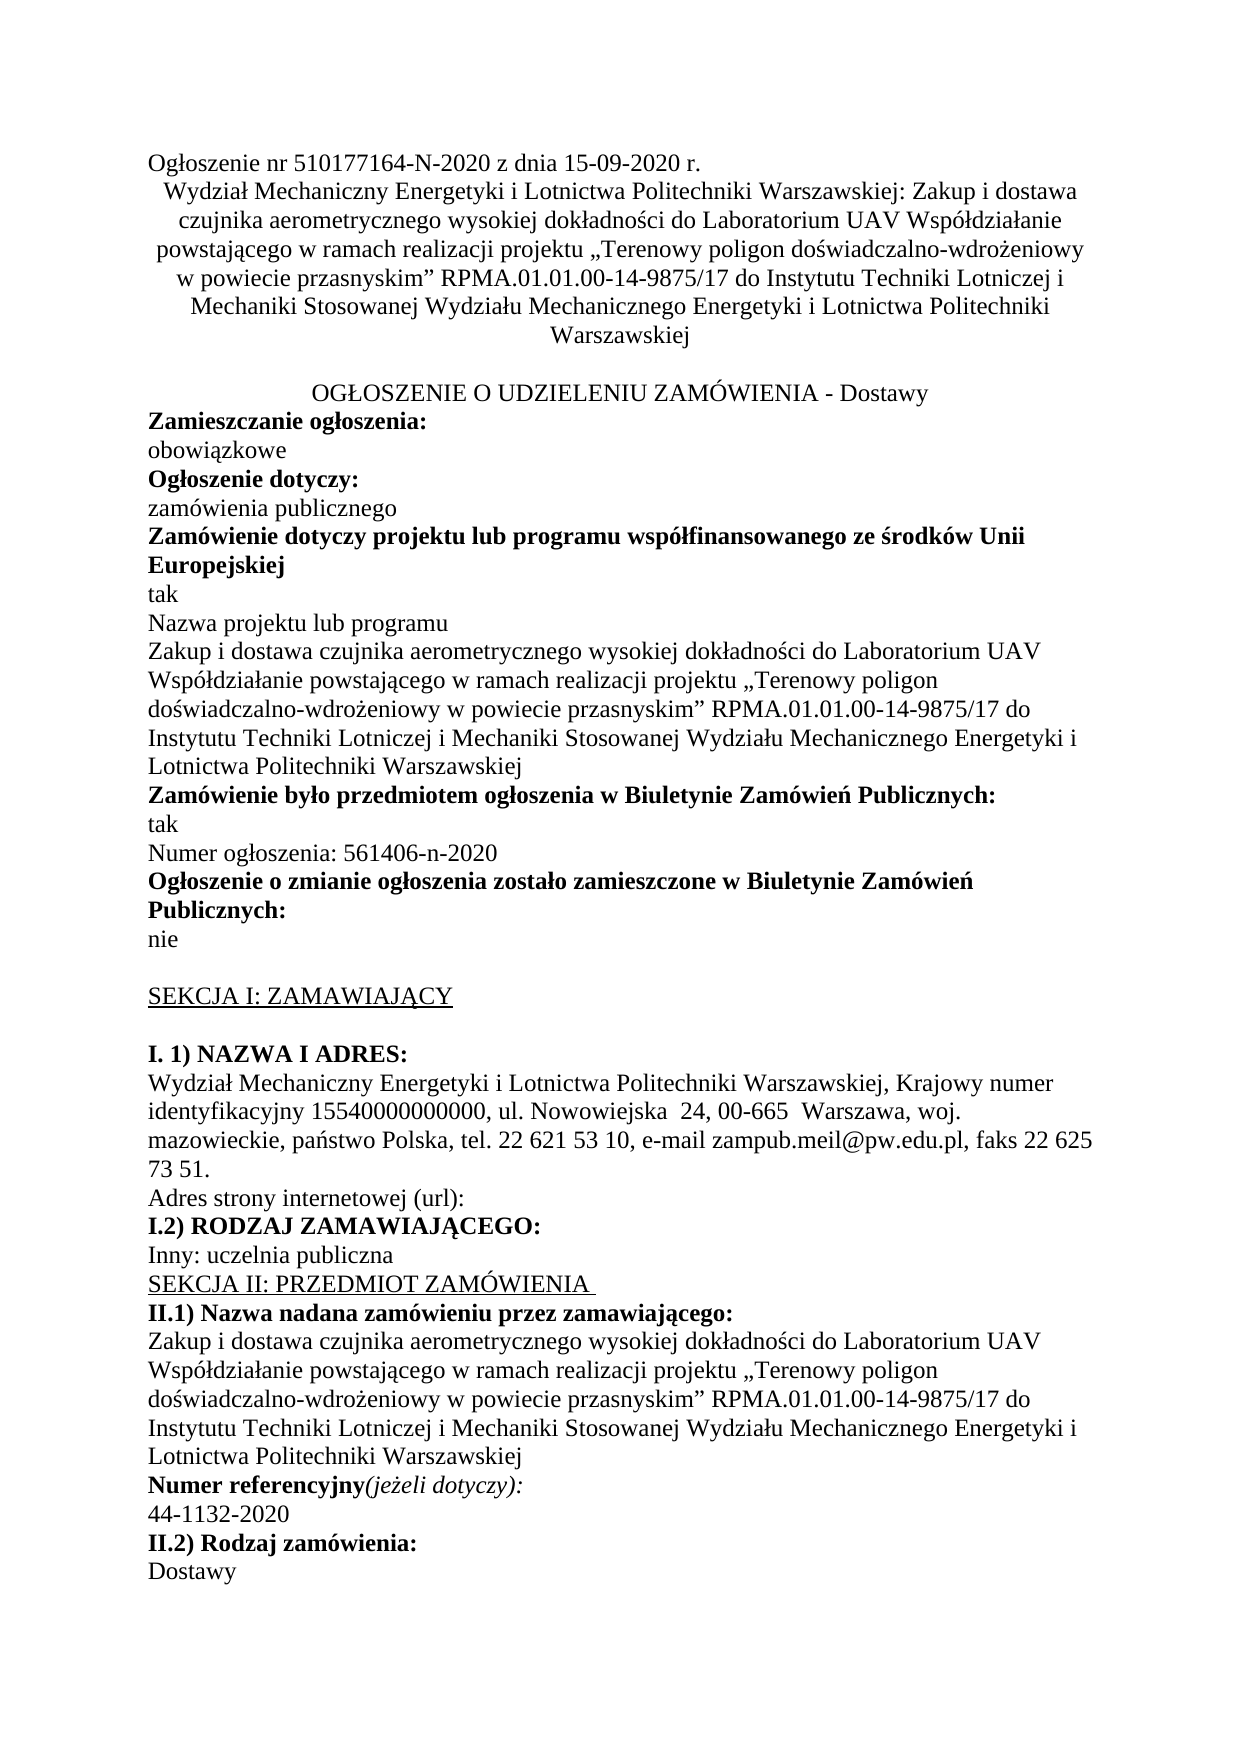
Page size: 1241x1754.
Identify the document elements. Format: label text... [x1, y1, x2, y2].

text zamówienia publicznego [148, 493, 1093, 521]
text Numer referencyjny(jeżeli dotyczy): [148, 1470, 1093, 1499]
text SEKCJA I: ZAMAWIAJĄCY [148, 981, 1093, 1010]
text tak Numer ogłoszenia: 561406-n-2020 [148, 809, 1093, 866]
text II.2) Rodzaj zamówienia: [148, 1528, 1093, 1556]
text tak Nazwa projektu lub programu Zakup i dostawa czujnika aerometrycznego wysokiej dokładności do Laboratorium UAV Współdziałanie powstającego w ramach realizacji projektu „Terenowy poligon doświadczalno-wdrożeniowy w powiecie przasnyskim” RPMA.01.01.00-14-9875/17 do Instytutu Techniki Lotniczej i Mechaniki Stosowanej Wydziału Mechanicznego Energetyki i Lotnictwa Politechniki Warszawskiej [148, 579, 1093, 780]
text Zamówienie dotyczy projektu lub programu współfinansowanego ze środków Unii Europejskiej [148, 521, 1093, 579]
text II.1) Nazwa nadana zamówieniu przez zamawiającego: [148, 1298, 1093, 1326]
text nie [148, 924, 1093, 953]
text Wydział Mechaniczny Energetyki i Lotnictwa Politechniki Warszawskiej: Zakup i dostawa czujnika aerometrycznego wysokiej dokładności do Laboratorium UAV Współdziałanie powstającego w ramach realizacji projektu „Terenowy poligon doświadczalno-wdrożeniowy w powiecie przasnyskim” RPMA.01.01.00-14-9875/17 do Instytutu Techniki Lotniczej i Mechaniki Stosowanej Wydziału Mechanicznego Energetyki i Lotnictwa Politechniki Warszawskiej OGŁOSZENIE O UDZIELENIU ZAMÓWIENIA - Dostawy [148, 176, 1093, 406]
text Zamieszczanie ogłoszenia: [148, 406, 1093, 435]
text SEKCJA II: PRZEDMIOT ZAMÓWIENIA [148, 1269, 1093, 1298]
text Zamówienie było przedmiotem ogłoszenia w Biuletynie Zamówień Publicznych: [148, 780, 1093, 809]
text obowiązkowe [148, 435, 1093, 464]
text Ogłoszenie dotyczy: [148, 464, 1093, 493]
text 44-1132-2020 [148, 1499, 1093, 1528]
text Ogłoszenie nr 510177164-N-2020 z dnia 15-09-2020 r. [148, 148, 1093, 176]
text I.2) RODZAJ ZAMAWIAJĄCEGO: [148, 1211, 1093, 1240]
text Wydział Mechaniczny Energetyki i Lotnictwa Politechniki Warszawskiej, Krajowy numer identyfikacyjny 15540000000000, ul. Nowowiejska 24, 00-665 Warszawa, woj. mazowieckie, państwo Polska, tel. 22 621 53 10, e-mail zampub.meil@pw.edu.pl, faks 22 625 73 51. Adres strony internetowej (url): [148, 1068, 1093, 1211]
text Dostawy [148, 1556, 1093, 1585]
text I. 1) NAZWA I ADRES: [148, 1039, 1093, 1068]
text Inny: uczelnia publiczna [148, 1240, 1093, 1269]
text Ogłoszenie o zmianie ogłoszenia zostało zamieszczone w Biuletynie Zamówień Publicznych: [148, 866, 1093, 924]
